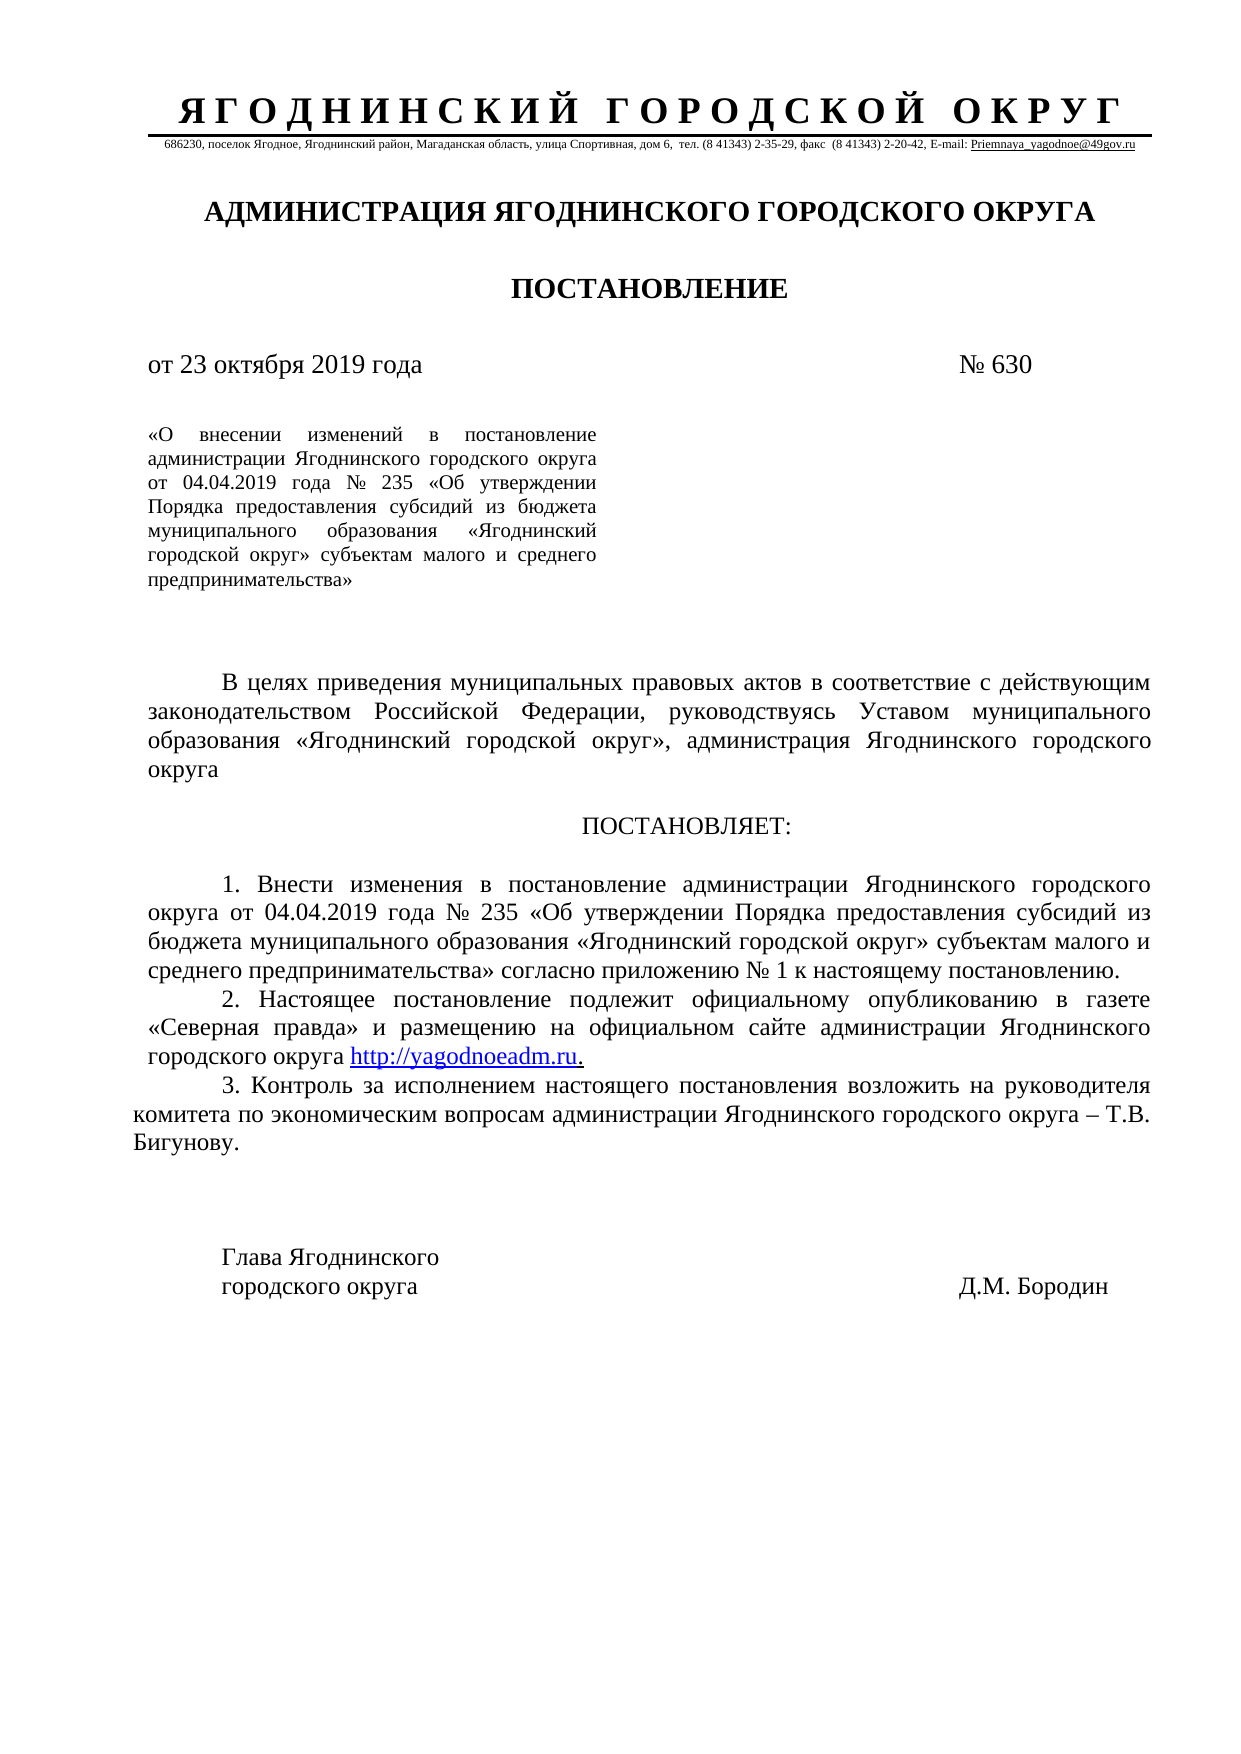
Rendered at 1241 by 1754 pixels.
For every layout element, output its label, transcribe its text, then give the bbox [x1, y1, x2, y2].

text В целях приведения муниципальных правовых актов в соответствие с действующим законодательством Российской Федерации, руководствуясь Уставом муниципального образования «Ягоднинский городской округ», администрация Ягоднинского городского округа [148, 667, 1152, 782]
text 686230, поселок Ягодное, Ягоднинский район, Магаданская область, улица Спортивная, дом 6, тел. (8 41343) 2-35-29, факс (8 41343) 2-20-42, E-mail: Priemnaya_yagodnoe@49gov.ru [148, 137, 1152, 151]
table_header «О внесении изменений в постановление администрации Ягоднинского городского округа от 04.04.2019 года № 235 «Об утверждении Порядка предоставления субсидий из бюджета муниципального образования «Ягоднинский городской округ» субъектам малого и среднего предпринимательства» [136, 422, 608, 639]
text АДМИНИСТРАЦИЯ ЯГОДНИНСКОГО ГОРОДСКОГО ОКРУГА [148, 194, 1152, 228]
text Глава Ягоднинского [133, 1242, 1152, 1271]
text 2. Настоящее постановление подлежит официальному опубликованию в газете «Северная правда» и размещению на официальном сайте администрации Ягоднинского городского округа http://yagodnoeadm.ru. [148, 984, 1152, 1070]
text городского округа Д.М. Бородин [133, 1271, 1152, 1300]
text Я Г О Д Н И Н С К И Й Г О Р О Д С К О Й О К Р У Г [148, 89, 1152, 134]
text ПОСТАНОВЛЕНИЕ [148, 271, 1152, 305]
text ПОСТАНОВЛЯЕТ: [148, 811, 1152, 840]
text 1. Внести изменения в постановление администрации Ягоднинского городского округа от 04.04.2019 года № 235 «Об утверждении Порядка предоставления субсидий из бюджета муниципального образования «Ягоднинский городской округ» субъектам малого и среднего предпринимательства» согласно приложению № 1 к настоящему постановлению. [148, 869, 1152, 984]
text от 23 октября 2019 года № 630 [148, 348, 1152, 379]
text 3. Контроль за исполнением настоящего постановления возложить на руководителя комитета по экономическим вопросам администрации Ягоднинского городского округа – Т.В. Бигунову. [133, 1070, 1152, 1156]
